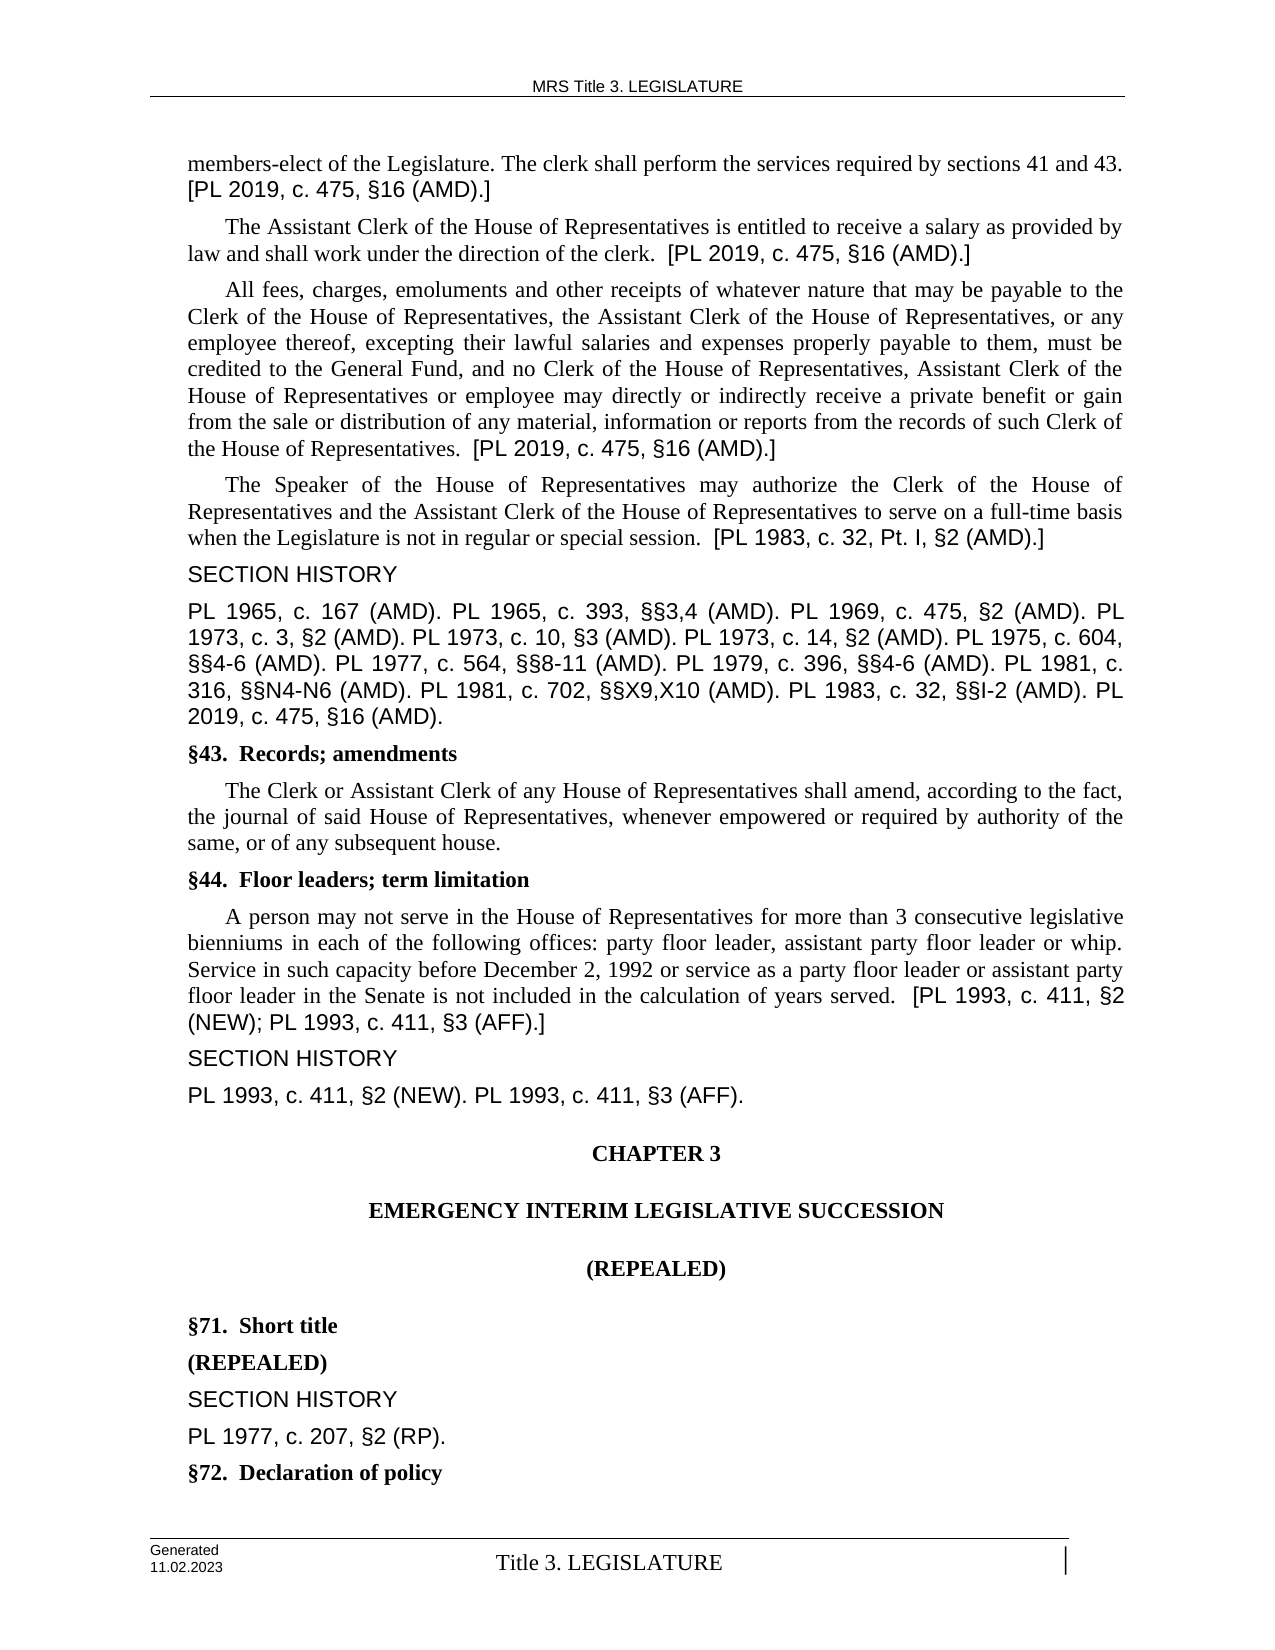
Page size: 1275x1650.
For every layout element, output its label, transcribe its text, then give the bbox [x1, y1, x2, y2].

text §71. Short title [187, 1312, 1125, 1339]
text SECTION HISTORY [187, 1386, 1125, 1412]
text PL 1993, c. 411, §2 (NEW). PL 1993, c. 411, §3 (AFF). [187, 1082, 1125, 1108]
text PL 1977, c. 207, §2 (RP). [187, 1423, 1125, 1449]
text PL 1965, c. 167 (AMD). PL 1965, c. 393, §§3,4 (AMD). PL 1969, c. 475, §2 (AMD). PL 1973, c. 3, §2 (AMD). PL 1973, c. 10, §3 (AMD). PL 1973, c. 14, §2 (AMD). PL 1975, c. 604, §§4-6 (AMD). PL 1977, c. 564, §§8-11 (AMD). PL 1979, c. 396, §§4-6 (AMD). PL 1981, c. 316, §§N4-N6 (AMD). PL 1981, c. 702, §§X9,X10 (AMD). PL 1983, c. 32, §§I-2 (AMD). PL 2019, c. 475, §16 (AMD). [187, 598, 1125, 729]
text (REPEALED) [187, 1255, 1125, 1281]
text EMERGENCY INTERIM LEGISLATIVE SUCCESSION [187, 1197, 1125, 1223]
text CHAPTER 3 [187, 1139, 1125, 1166]
text §72. Declaration of policy [187, 1459, 1125, 1486]
text The Speaker of the House of Representatives may authorize the Clerk of the House of Representatives and the Assistant Clerk of the House of Representatives to serve on a full-time basis when the Legislature is not in regular or special session. [PL 1983, c. 32, Pt. I, §2 (AMD).] [187, 471, 1125, 551]
text §43. Records; amendments [187, 740, 1125, 766]
text A person may not serve in the House of Representatives for more than 3 consecutive legislative bienniums in each of the following offices: party floor leader, assistant party floor leader or whip. Service in such capacity before December 2, 1992 or service as a party floor leader or assistant party floor leader in the Senate is not included in the calculation of years served. [PL 1993, c. 411, §2 (NEW); PL 1993, c. 411, §3 (AFF).] [187, 903, 1125, 1035]
text The Assistant Clerk of the House of Representatives is entitled to receive a salary as provided by law and shall work under the direction of the clerk. [PL 2019, c. 475, §16 (AMD).] [187, 213, 1125, 266]
text SECTION HISTORY [187, 1045, 1125, 1072]
text SECTION HISTORY [187, 561, 1125, 587]
text (REPEALED) [187, 1349, 1125, 1376]
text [187, 150, 1125, 203]
text §44. Floor leaders; term limitation [187, 866, 1125, 892]
text All fees, charges, emoluments and other receipts of whatever nature that may be payable to the Clerk of the House of Representatives, the Assistant Clerk of the House of Representatives, or any employee thereof, excepting their lawful salaries and expenses properly payable to them, must be credited to the General Fund, and no Clerk of the House of Representatives, Assistant Clerk of the House of Representatives or employee may directly or indirectly receive a private benefit or gain from the sale or distribution of any material, information or reports from the records of such Clerk of the House of Representatives. [PL 2019, c. 475, §16 (AMD).] [187, 276, 1125, 461]
text The Clerk or Assistant Clerk of any House of Representatives shall amend, according to the fact, the journal of said House of Representatives, whenever empowered or required by authority of the same, or of any subsequent house. [187, 777, 1125, 856]
